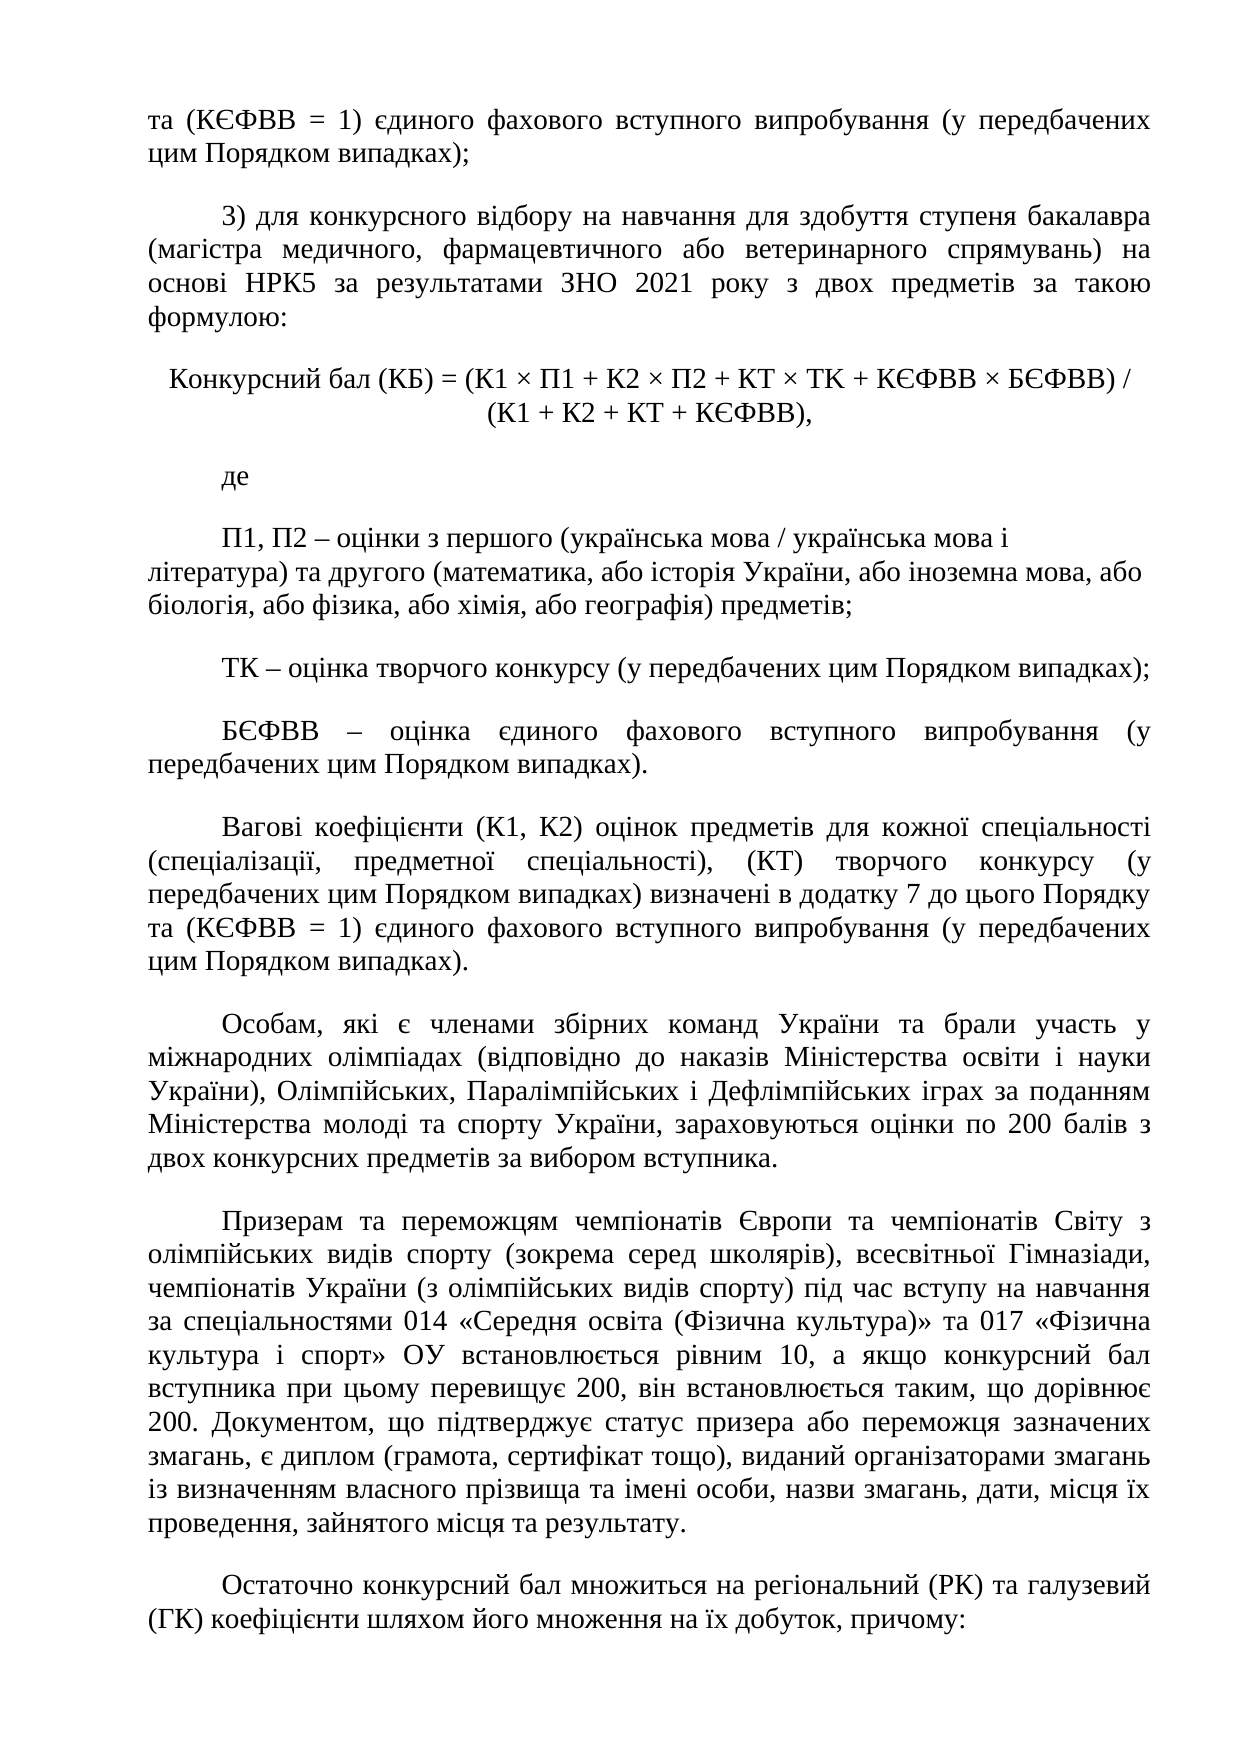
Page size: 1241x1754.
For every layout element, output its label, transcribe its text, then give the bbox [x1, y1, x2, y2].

text Призерам та переможцям чемпіонатів Європи та чемпіонатів Світу з олімпійських видів спорту (зокрема серед школярів), всесвітньої Гімназіади, чемпіонатів України (з олімпійських видів спорту) під час вступу на навчання за спеціальностями 014 «Середня освіта (Фізична культура)» та 017 «Фізична культура і спорт» ОУ встановлюється рівним 10, а якщо конкурсний бал вступника при цьому перевищує 200, він встановлюється таким, що дорівнює 200. Документом, що підтверджує статус призера або переможця зазначених змагань, є диплом (грамота, сертифікат тощо), виданий організаторами змагань із визначенням власного прізвища та імені особи, назви змагань, дати, місця їх проведення, зайнятого місця та результату. [148, 1203, 1152, 1538]
text БЄФВВ – оцінка єдиного фахового вступного випробування (у передбачених цим Порядком випадках). [148, 713, 1152, 780]
text Особам, які є членами збірних команд України та брали участь у міжнародних олімпіадах (відповідно до наказів Міністерства освіти і науки України), Олімпійських, Паралімпійських і Дефлімпійських іграх за поданням Міністерства молоді та спорту України, зараховуються оцінки по 200 балів з двох конкурсних предметів за вибором вступника. [148, 1006, 1152, 1174]
text Остаточно конкурсний бал множиться на регіональний (РК) та галузевий (ГК) коефіцієнти шляхом його множення на їх добуток, причому: [148, 1567, 1152, 1634]
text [148, 102, 1152, 169]
text 3) для конкурсного відбору на навчання для здобуття ступеня бакалавра (магістра медичного, фармацевтичного або ветеринарного спрямувань) на основі НРК5 за результатами ЗНО 2021 року з двох предметів за такою формулою: [148, 198, 1152, 332]
text П1, П2 – оцінки з першого (українська мова / українська мова і література) та другого (математика, або історія України, або іноземна мова, або біологія, або фізика, або хімія, або географія) предметів; [148, 520, 1152, 621]
text де [148, 458, 1152, 491]
text Конкурсний бал (КБ) = (К1 × П1 + К2 × П2 + КТ × TK + КЄФВВ × БЄФВВ) / (К1 + К2 + КТ + КЄФВВ), [148, 361, 1152, 428]
text Вагові коефіцієнти (К1, К2) оцінок предметів для кожної спеціальності (спеціалізації, предметної спеціальності), (КТ) творчого конкурсу (у передбачених цим Порядком випадках) визначені в додатку 7 до цього Порядку та (КЄФВВ = 1) єдиного фахового вступного випробування (у передбачених цим Порядком випадках). [148, 809, 1152, 977]
text ТК – оцінка творчого конкурсу (у передбачених цим Порядком випадках); [148, 650, 1152, 684]
